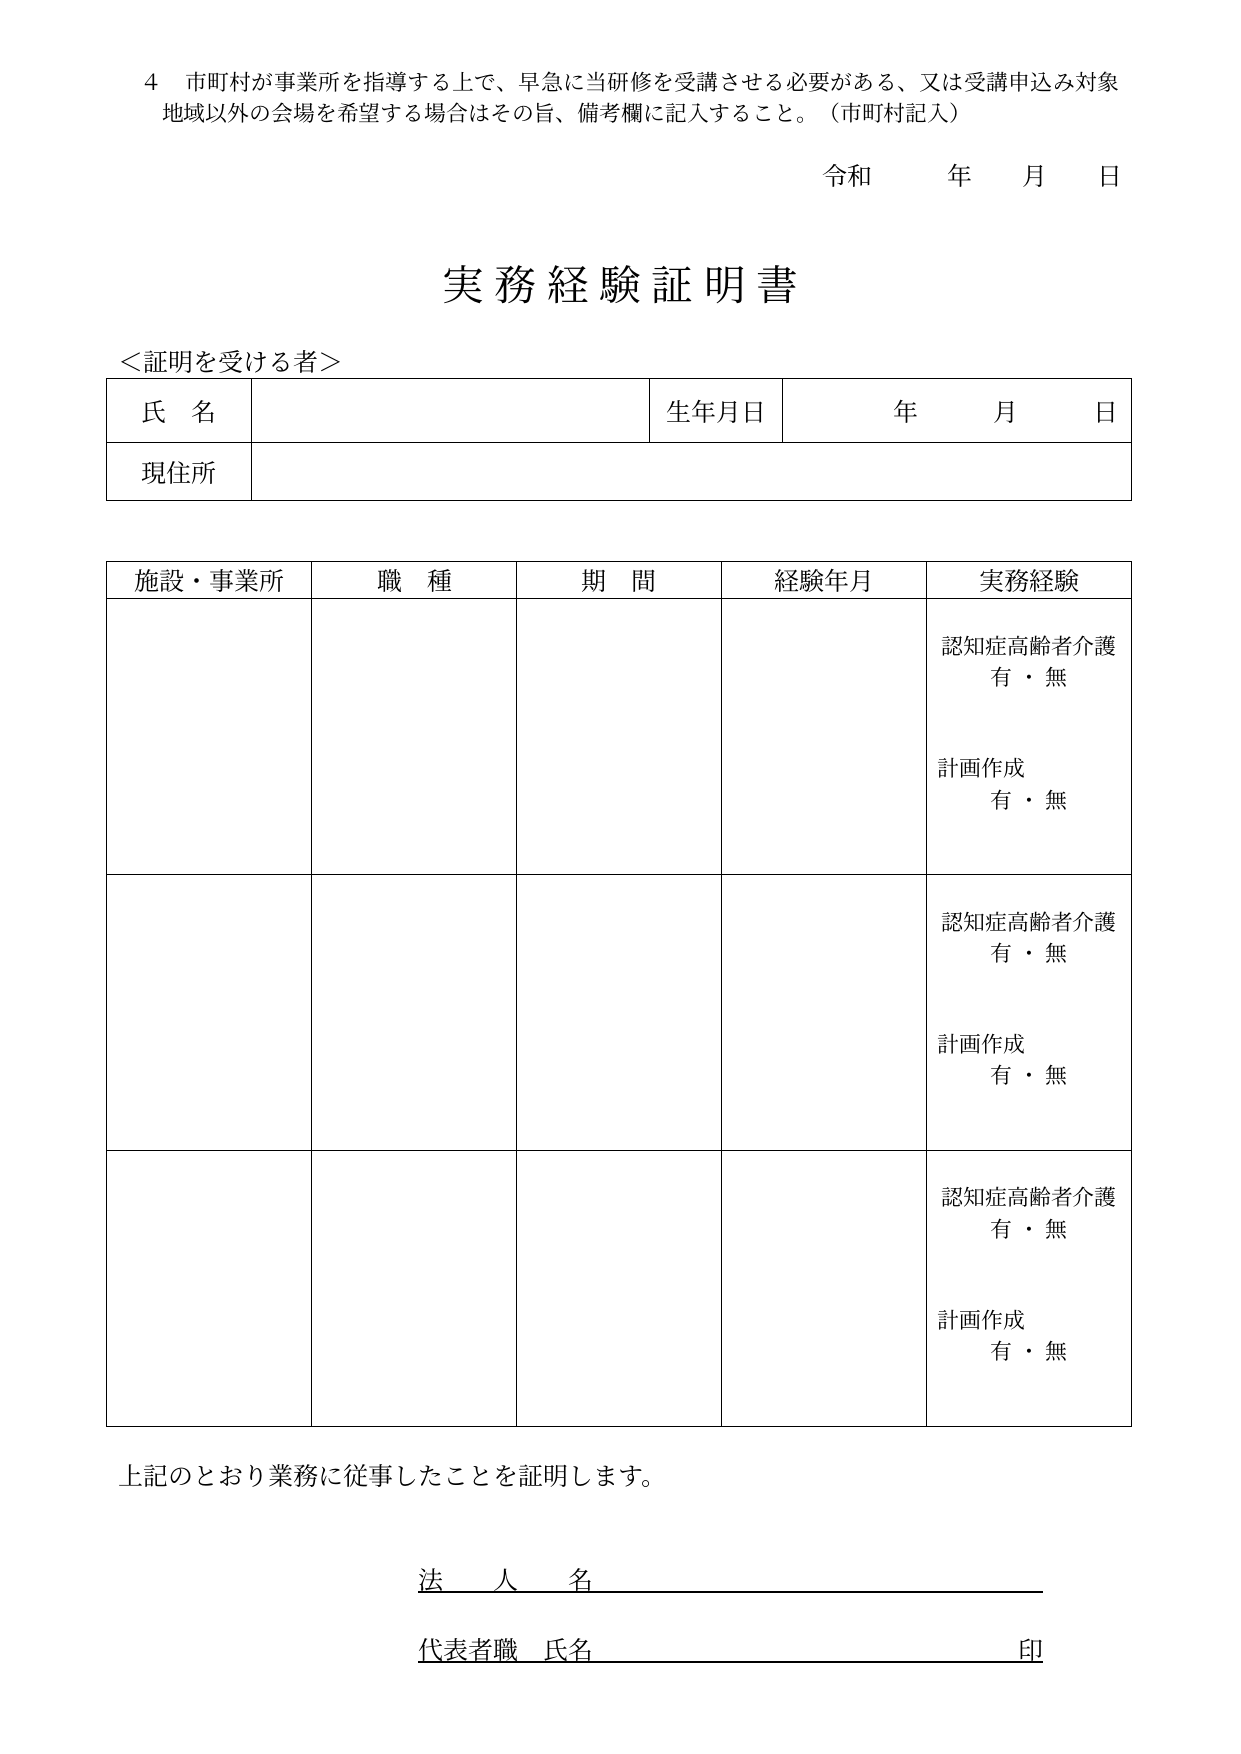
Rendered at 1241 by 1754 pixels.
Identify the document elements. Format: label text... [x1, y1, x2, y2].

table_cell [107, 599, 311, 874]
table_cell [722, 1151, 926, 1426]
table_cell 現住所 [107, 443, 251, 500]
text 代表者職 氏名 印 [118, 1630, 1122, 1666]
table_cell [312, 1151, 516, 1426]
table_cell [312, 875, 516, 1150]
table_cell [722, 875, 926, 1150]
text 令和 年 月 日 [118, 157, 1122, 193]
text 実 務 経 験 証 明 書 [118, 253, 1122, 312]
table_header 期 間 [517, 562, 721, 598]
text 法 人 名 [118, 1560, 1122, 1596]
table_header 年 月 日 [783, 379, 1131, 442]
table_cell 認知症高齢者介護 有 ・ 無 計画作成 有 ・ 無 [927, 599, 1131, 874]
table_cell 認知症高齢者介護 有 ・ 無 計画作成 有 ・ 無 [927, 875, 1131, 1150]
table_cell [312, 599, 516, 874]
text ＜証明を受ける者＞ [118, 342, 1122, 378]
table_header [252, 379, 649, 442]
table_cell [517, 875, 721, 1150]
table_header 氏 名 [107, 379, 251, 442]
table_header 施設・事業所 [107, 562, 311, 598]
table_header 経験年月 [722, 562, 926, 598]
table_cell [252, 443, 1131, 500]
table_cell [722, 599, 926, 874]
table_header 職 種 [312, 562, 516, 598]
table_header 生年月日 [650, 379, 782, 442]
text 上記のとおり業務に従事したことを証明します。 [118, 1456, 1122, 1492]
table_header 実務経験 [927, 562, 1131, 598]
table_cell [517, 1151, 721, 1426]
table_cell [517, 599, 721, 874]
table_cell [107, 1151, 311, 1426]
text ４ 市町村が事業所を指導する上で、早急に当研修を受講させる必要がある、又は受講申込み対象地域以外の会場を希望する場合はその旨、備考欄に記入すること。（市町村記入） [118, 65, 1122, 128]
table_cell [107, 875, 311, 1150]
table_cell 認知症高齢者介護 有 ・ 無 計画作成 有 ・ 無 [927, 1151, 1131, 1426]
